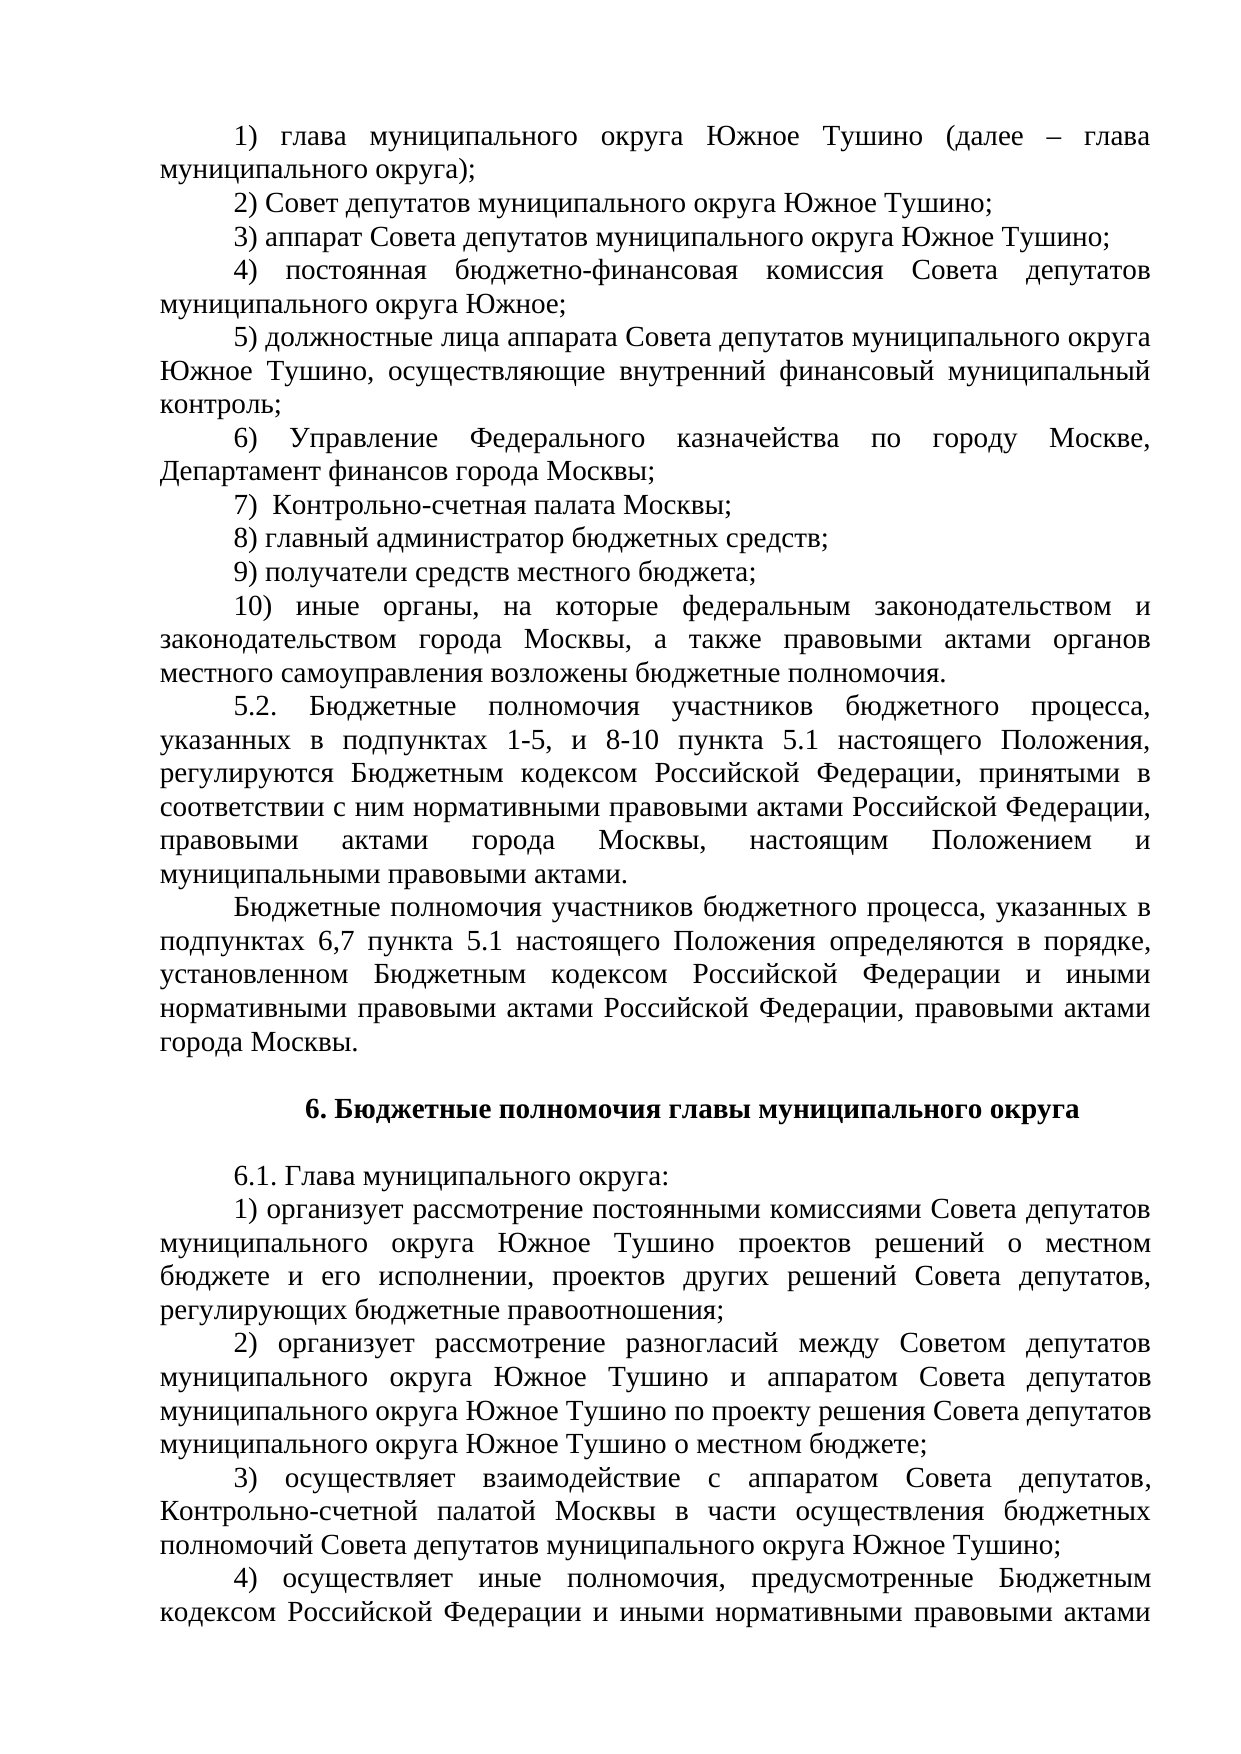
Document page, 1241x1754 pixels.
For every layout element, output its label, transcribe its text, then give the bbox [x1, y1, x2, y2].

text 2) Совет депутатов муниципального округа Южное Тушино; [159, 185, 1152, 219]
text Бюджетные полномочия участников бюджетного процесса, указанных в подпунктах 6,7 пункта 5.1 настоящего Положения определяются в порядке, установленном Бюджетным кодексом Российской Федерации и иными нормативными правовыми актами Российской Федерации, правовыми актами города Москвы. [159, 889, 1152, 1057]
text 10) иные органы, на которые федеральным законодательством и законодательством города Москвы, а также правовыми актами органов местного самоуправления возложены бюджетные полномочия. [159, 588, 1152, 688]
text 5) должностные лица аппарата Совета депутатов муниципального округа Южное Тушино, осуществляющие внутренний финансовый муниципальный контроль; [159, 319, 1152, 420]
text 9) получатели средств местного бюджета; [159, 554, 1152, 588]
text 1) организует рассмотрение постоянными комиссиями Совета депутатов муниципального округа Южное Тушино проектов решений о местном бюджете и его исполнении, проектов других решений Совета депутатов, регулирующих бюджетные правоотношения; [159, 1191, 1152, 1326]
text 6. Бюджетные полномочия главы муниципального округа [159, 1091, 1152, 1124]
text 6.1. Глава муниципального округа: [159, 1158, 1152, 1191]
text 6) Управление Федерального казначейства по городу Москве, Департамент финансов города Москвы; [159, 420, 1152, 487]
text 4) постоянная бюджетно-финансовая комиссия Совета депутатов муниципального округа Южное; [159, 252, 1152, 319]
text 2) организует рассмотрение разногласий между Советом депутатов муниципального округа Южное Тушино и аппаратом Совета депутатов муниципального округа Южное Тушино по проекту решения Совета депутатов муниципального округа Южное Тушино о местном бюджете; [159, 1326, 1152, 1460]
text 1) глава муниципального округа Южное Тушино (далее – глава муниципального округа); [159, 118, 1152, 185]
text 3) осуществляет взаимодействие с аппаратом Совета депутатов, Контрольно-счетной палатой Москвы в части осуществления бюджетных полномочий Совета депутатов муниципального округа Южное Тушино; [159, 1460, 1152, 1560]
text 3) аппарат Совета депутатов муниципального округа Южное Тушино; [159, 219, 1152, 252]
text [159, 1560, 1152, 1627]
text 8) главный администратор бюджетных средств; [159, 521, 1152, 554]
text 7) Контрольно-счетная палата Москвы; [159, 487, 1152, 521]
text 5.2. Бюджетные полномочия участников бюджетного процесса, указанных в подпунктах 1-5, и 8-10 пункта 5.1 настоящего Положения, регулируются Бюджетным кодексом Российской Федерации, принятыми в соответствии с ним нормативными правовыми актами Российской Федерации, правовыми актами города Москвы, настоящим Положением и муниципальными правовыми актами. [159, 688, 1152, 889]
